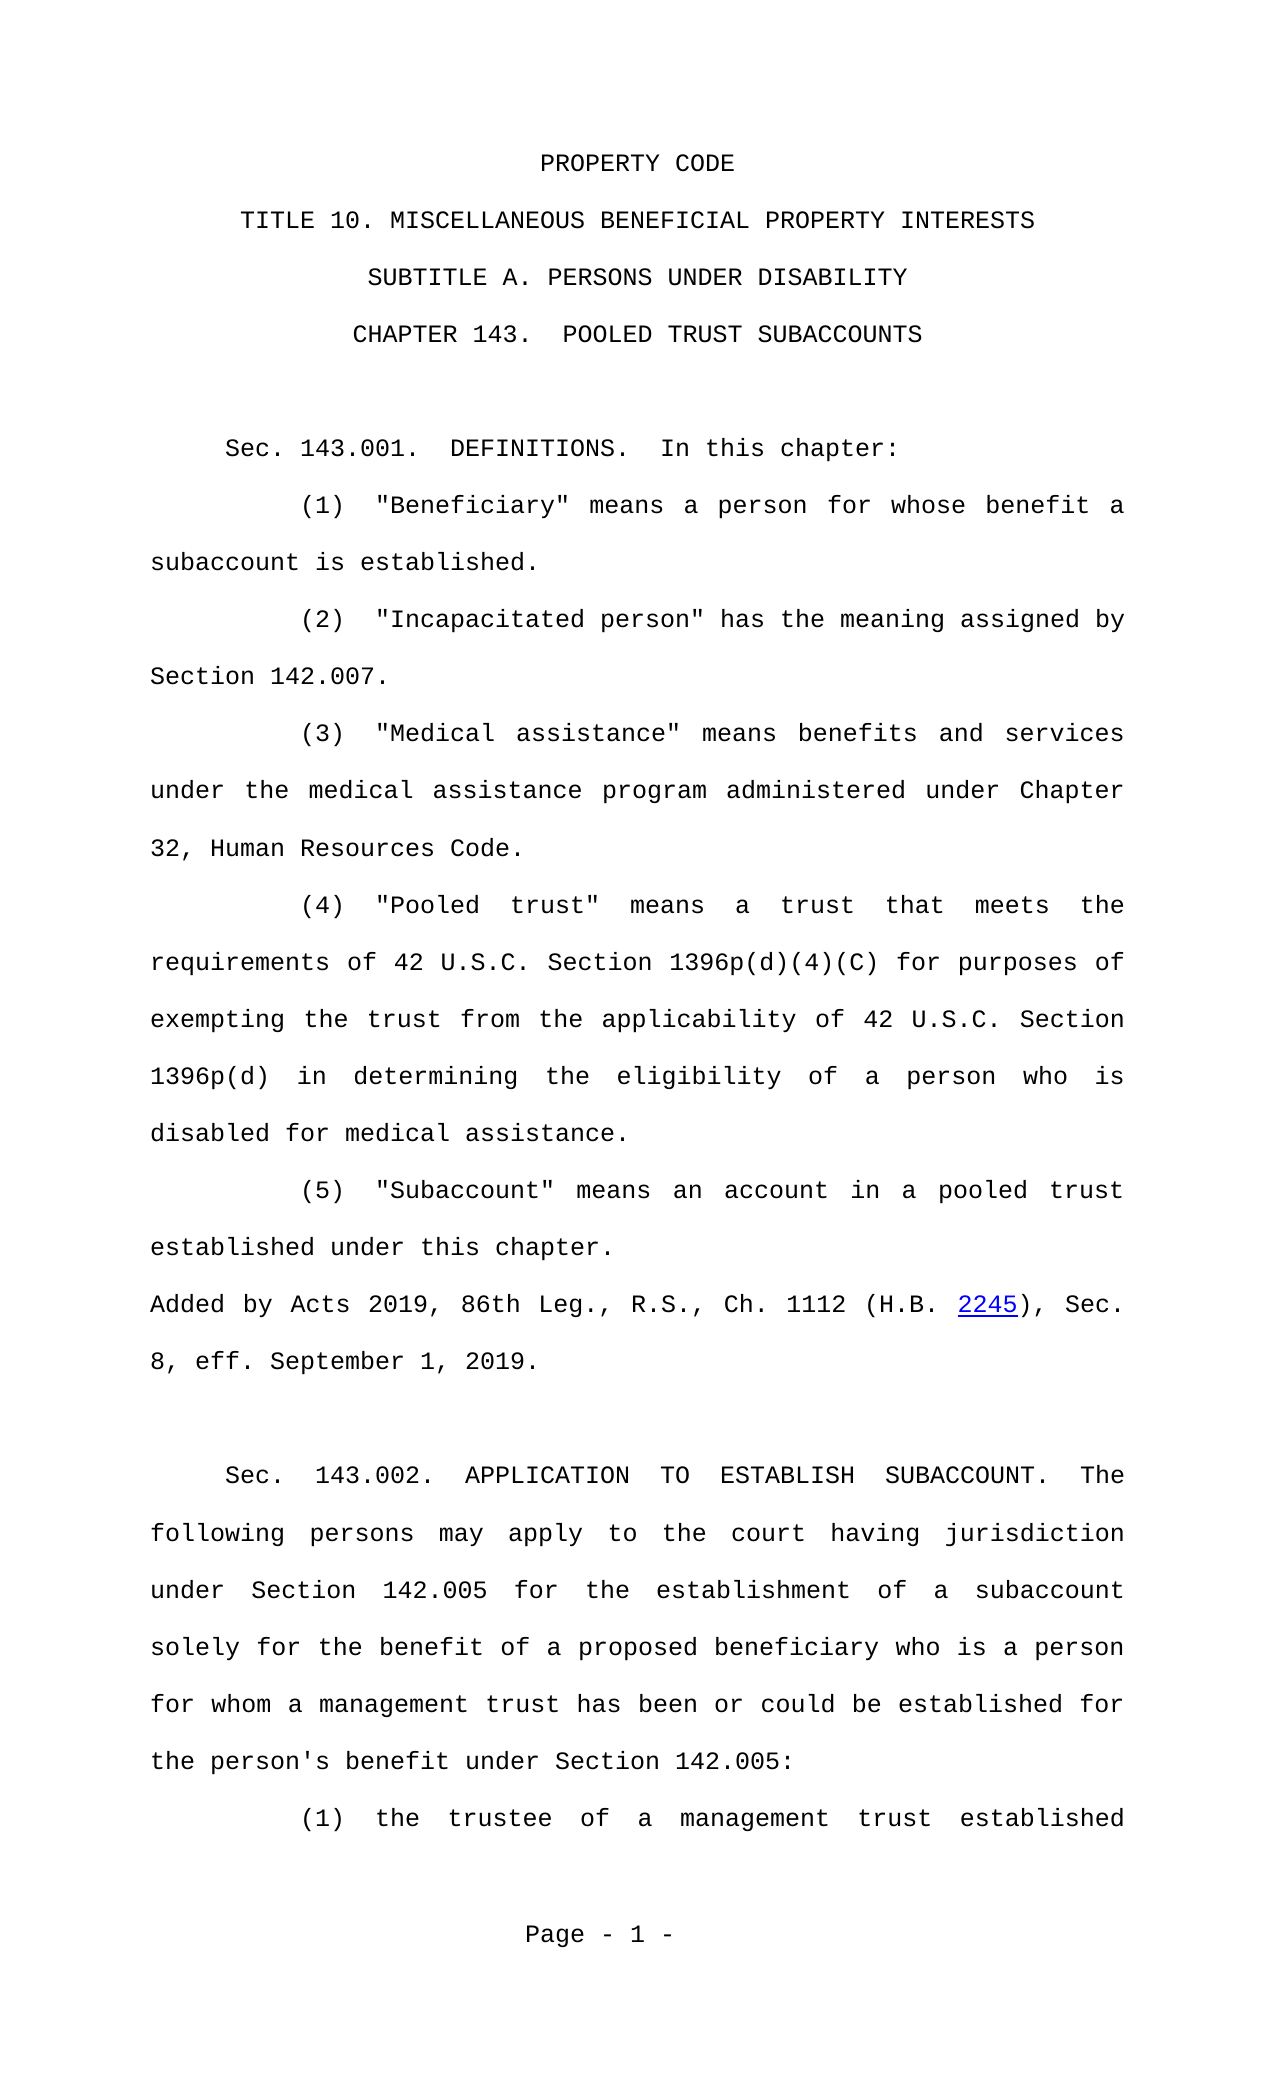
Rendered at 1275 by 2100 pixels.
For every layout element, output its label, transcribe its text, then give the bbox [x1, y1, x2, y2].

text CHAPTER 143. POOLED TRUST SUBACCOUNTS [150, 321, 1125, 350]
text Sec. 143.001. DEFINITIONS. In this chapter: [150, 435, 1125, 464]
text (5) "Subaccount" means an account in a pooled trust established under this chapter. [150, 1177, 1125, 1263]
text (1) "Beneficiary" means a person for whose benefit a subaccount is established. [150, 492, 1125, 578]
text (4) "Pooled trust" means a trust that meets the requirements of 42 U.S.C. Section 1396p(d)(4)(C) for purposes of exempting the trust from the applicability of 42 U.S.C. Section 1396p(d) in determining the eligibility of a person who is disabled for medical assistance. [150, 892, 1125, 1149]
text (2) "Incapacitated person" has the meaning assigned by Section 142.007. [150, 607, 1125, 692]
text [150, 1805, 1125, 1834]
text PROPERTY CODE [150, 150, 1125, 178]
text SUBTITLE A. PERSONS UNDER DISABILITY [150, 264, 1125, 293]
text Sec. 143.002. APPLICATION TO ESTABLISH SUBACCOUNT. The following persons may apply to the court having jurisdiction under Section 142.005 for the establishment of a subaccount solely for the benefit of a proposed beneficiary who is a person for whom a management trust has been or could be established for the person's benefit under Section 142.005: [150, 1463, 1125, 1777]
text Added by Acts 2019, 86th Leg., R.S., Ch. 1112 (H.B. 2245), Sec. 8, eff. September 1, 2019. [150, 1292, 1125, 1377]
text (3) "Medical assistance" means benefits and services under the medical assistance program administered under Chapter 32, Human Resources Code. [150, 721, 1125, 863]
text TITLE 10. MISCELLANEOUS BENEFICIAL PROPERTY INTERESTS [150, 207, 1125, 236]
